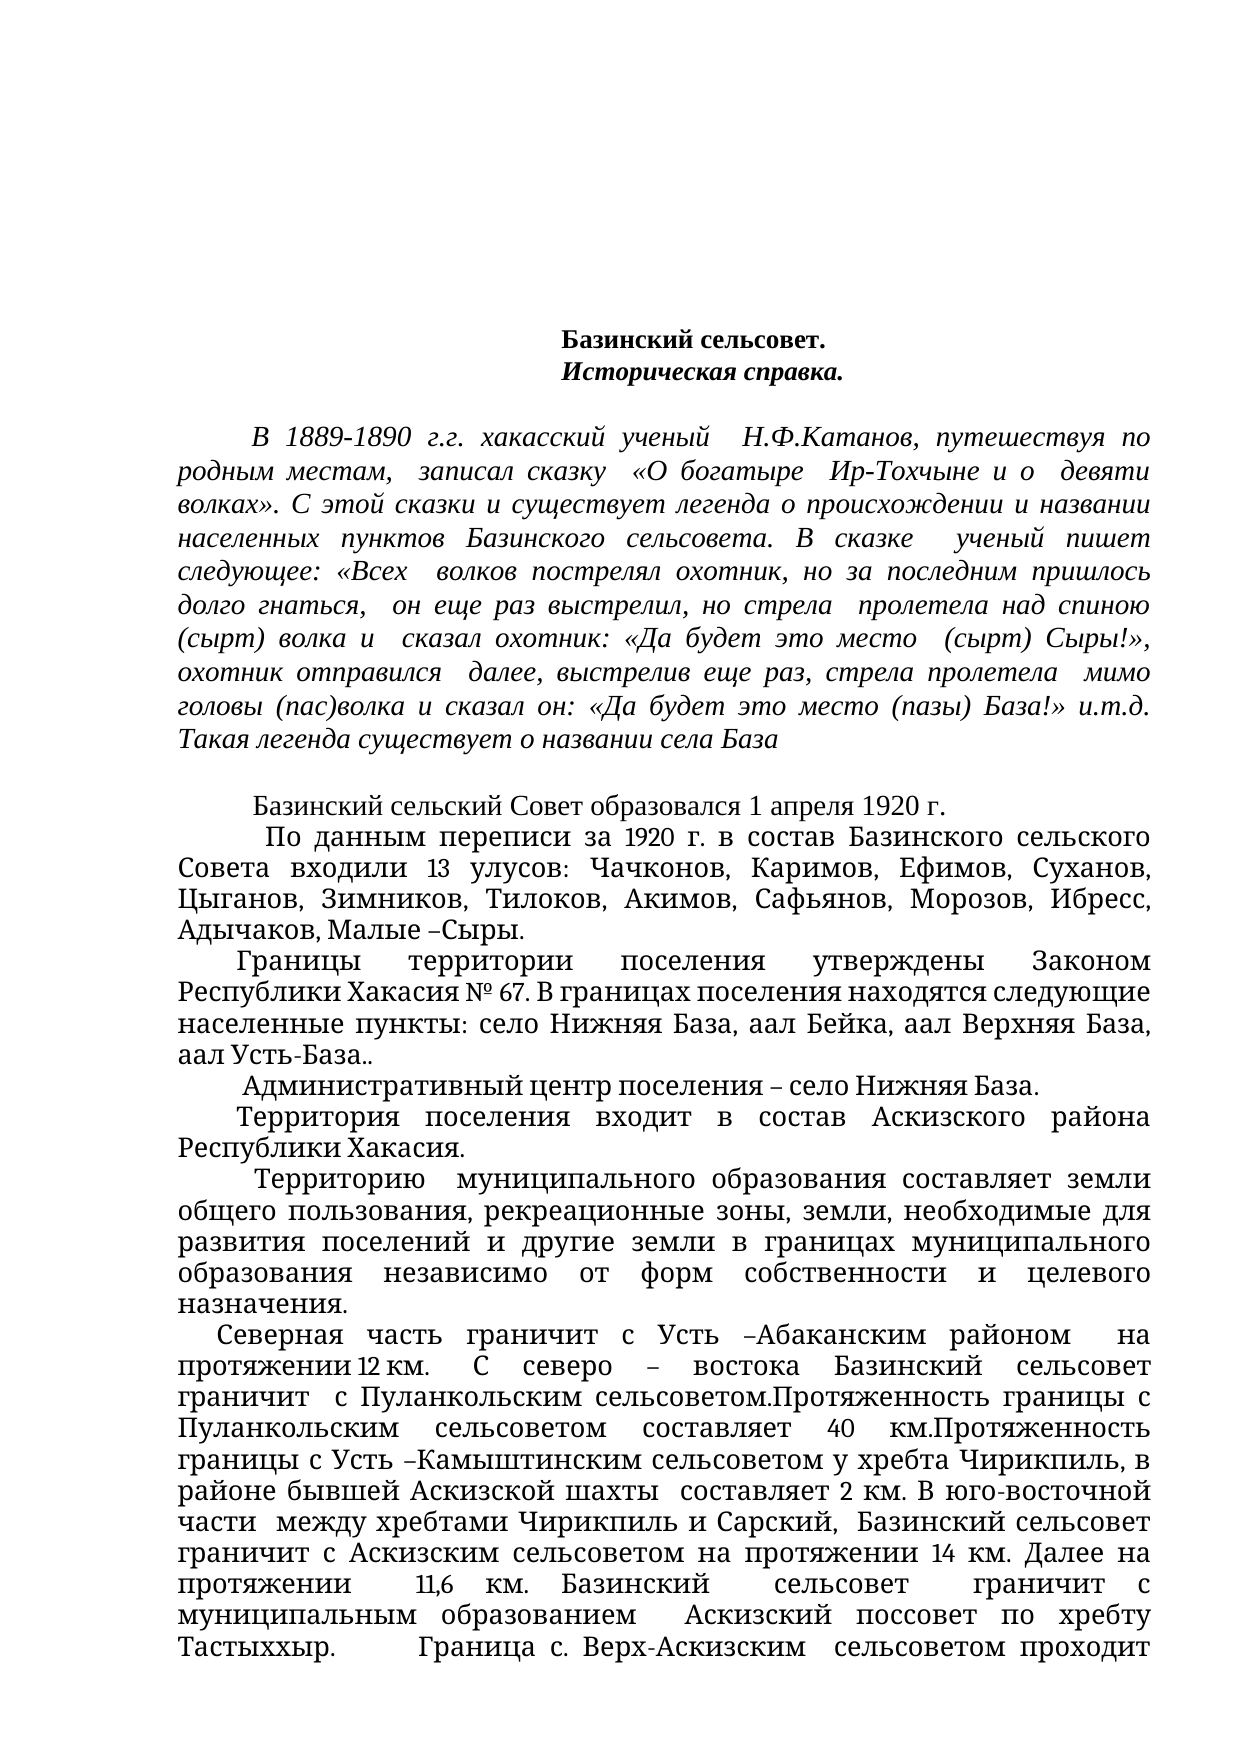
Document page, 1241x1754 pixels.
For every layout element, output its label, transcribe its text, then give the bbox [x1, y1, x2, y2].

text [177, 1320, 1152, 1663]
text Административный центр поселения – село Нижняя База. [177, 1071, 1152, 1102]
text Территорию муниципального образования составляет земли общего пользования, рекреационные зоны, земли, необходимые для развития поселений и другие земли в границах муниципального образования независимо от форм собственности и целевого назначения. [177, 1164, 1152, 1320]
text По данным переписи за 1920 г. в состав Базинского сельского Совета входили 13 улусов: Чачконов, Каримов, Ефимов, Суханов, Цыганов, Зимников, Тилоков, Акимов, Сафьянов, Морозов, Ибресс, Адычаков, Малые –Сыры. [177, 822, 1152, 946]
text Территория поселения входит в состав Аскизского района Республики Хакасия. [177, 1102, 1152, 1164]
text Базинский сельсовет. [561, 323, 1152, 354]
text Границы территории поселения утверждены Законом Республики Хакасия № 67. В границах поселения находятся следующие населенные пункты: село Нижняя База, аал Бейка, аал Верхняя База, аал Усть-База.. [177, 946, 1152, 1071]
text В 1889-1890 г.г. хакасский ученый Н.Ф.Катанов, путешествуя по родным местам, записал сказку «О богатыре Ир-Тохчыне и о девяти волках». С этой сказки и существует легенда о происхождении и названии населенных пунктов Базинского сельсовета. В сказке ученый пишет следующее: «Всех волков пострелял охотник, но за последним пришлось долго гнаться, он еще раз выстрелил, но стрела пролетела над спиною (сырт) волка и сказал охотник: «Да будет это место (сырт) Сыры!», охотник отправился далее, выстрелив еще раз, стрела пролетела мимо головы (пас)волка и сказал он: «Да будет это место (пазы) База!» и.т.д. Такая легенда существует о названии села База [177, 419, 1152, 755]
text Историческая справка. [561, 354, 1152, 386]
text Базинский сельский Совет образовался 1 апреля 1920 г. [177, 788, 1152, 822]
